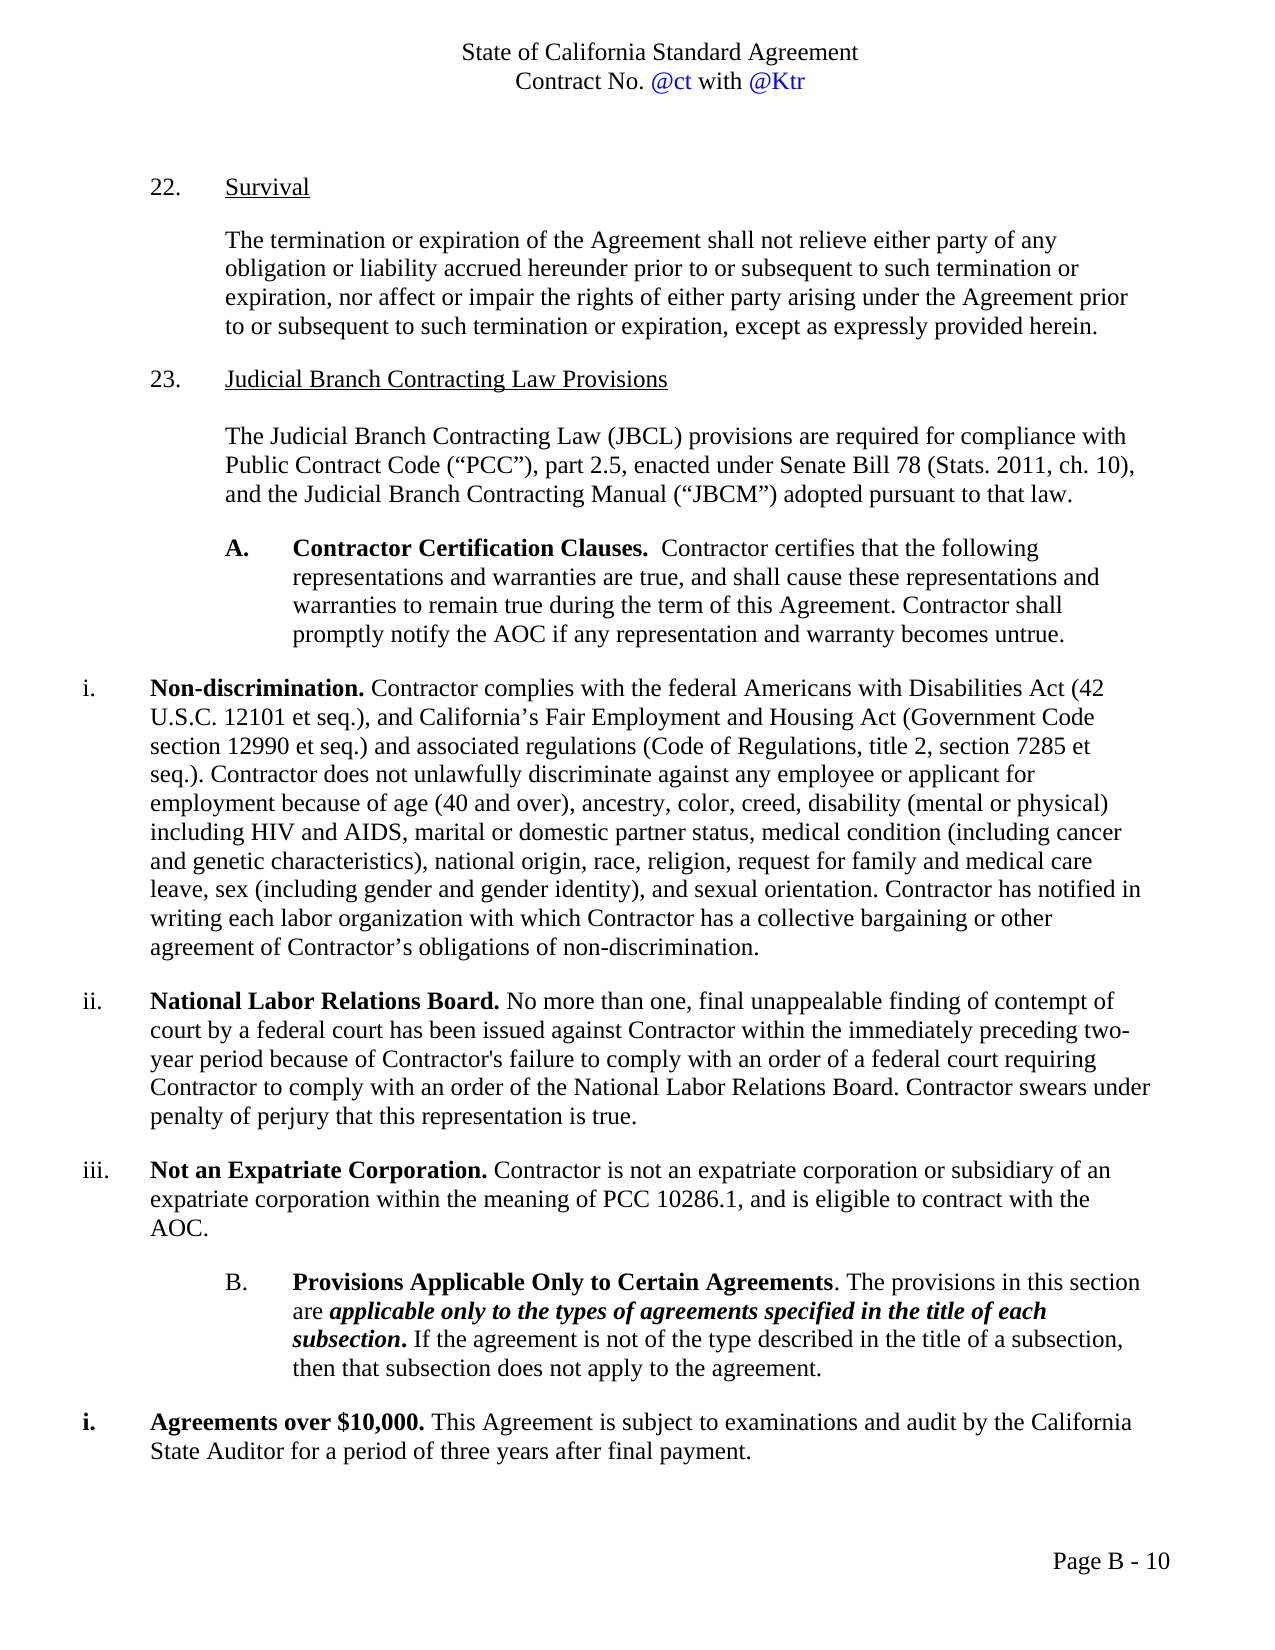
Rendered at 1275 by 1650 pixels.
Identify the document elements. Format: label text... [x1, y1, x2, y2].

subtitle The termination or expiration of the Agreement shall not relieve either party of any obligation or liability accrued hereunder prior to or subsequent to such termination or expiration, nor affect or impair the rights of either party arising under the Agreement prior to or subsequent to such termination or expiration, except as expressly provided herein. [225, 225, 1151, 340]
text Provisions Applicable Only to Certain Agreements. The provisions in this section are applicable only to the types of agreements specified in the title of each subsection. If the agreement is not of the type described in the title of a subsection, then that subsection does not apply to the agreement. [225, 1267, 1151, 1382]
text Not an Expatriate Corporation. Contractor is not an expatriate corporation or subsidiary of an expatriate corporation within the meaning of PCC 10286.1, and is eligible to contract with the AOC. [82, 1155, 1151, 1242]
text Contractor Certification Clauses. Contractor certifies that the following representations and warranties are true, and shall cause these representations and warranties to remain true during the term of this Agreement. Contractor shall promptly notify the AOC if any representation and warranty becomes untrue. [225, 533, 1151, 648]
text Survival [150, 172, 1170, 201]
text Agreements over $10,000. This Agreement is subject to examinations and audit by the California State Auditor for a period of three years after final payment. [82, 1407, 1151, 1465]
text National Labor Relations Board. No more than one, final unappealable finding of contempt of court by a federal court has been issued against Contractor within the immediately preceding two-year period because of Contractor's failure to comply with an order of a federal court requiring Contractor to comply with an order of the National Labor Relations Board. Contractor swears under penalty of perjury that this representation is true. [82, 986, 1151, 1130]
subtitle The Judicial Branch Contracting Law (JBCL) provisions are required for compliance with Public Contract Code (“PCC”), part 2.5, enacted under Senate Bill 78 (Stats. 2011, ch. 10), and the Judicial Branch Contracting Manual (“JBCM”) adopted pursuant to that law. [225, 421, 1151, 507]
text Non-discrimination. Contractor complies with the federal Americans with Disabilities Act (42 U.S.C. 12101 et seq.), and California’s Fair Employment and Housing Act (Government Code section 12990 et seq.) and associated regulations (Code of Regulations, title 2, section 7285 et seq.). Contractor does not unlawfully discriminate against any employee or applicant for employment because of age (40 and over), ancestry, color, creed, disability (mental or physical) including HIV and AIDS, marital or domestic partner status, medical condition (including cancer and genetic characteristics), national origin, race, religion, request for family and medical care leave, sex (including gender and gender identity), and sexual orientation. Contractor has notified in writing each labor organization with which Contractor has a collective bargaining or other agreement of Contractor’s obligations of non-discrimination. [82, 673, 1151, 961]
text Judicial Branch Contracting Law Provisions [150, 364, 1170, 392]
